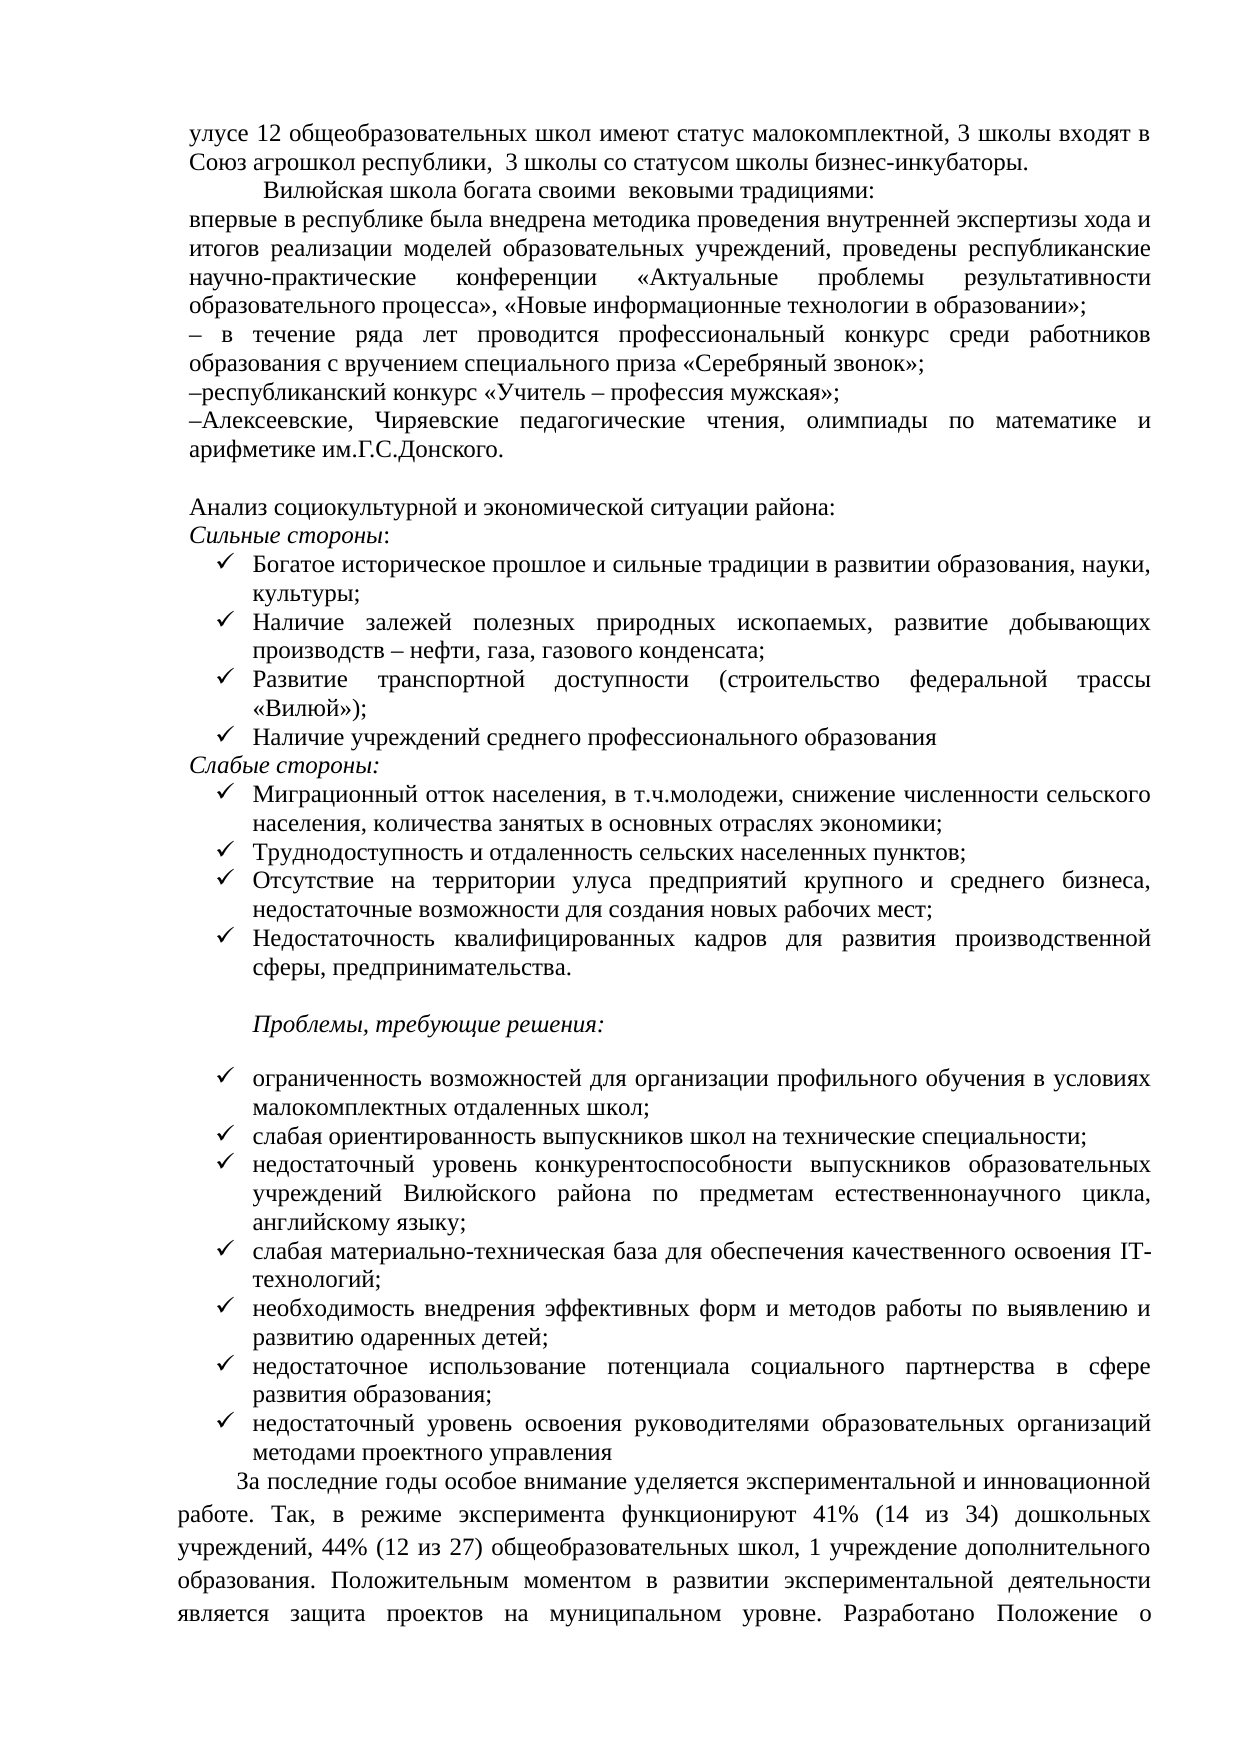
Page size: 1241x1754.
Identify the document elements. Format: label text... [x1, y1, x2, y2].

list Наличие учреждений среднего профессионального образования [215, 722, 1152, 751]
list недостаточный уровень освоения руководителями образовательных организаций методами проектного управления [215, 1408, 1152, 1466]
list Богатое историческое прошлое и сильные традиции в развитии образования, науки, культуры; [215, 549, 1152, 607]
list Проблемы, требующие решения: [252, 1009, 1152, 1038]
text Сильные стороны: [189, 521, 1152, 549]
text Вилюйская школа богата своими вековыми традициями: [189, 176, 1152, 204]
text Анализ социокультурной и экономической ситуации района: [189, 492, 1152, 521]
text Слабые стороны: [189, 751, 1152, 779]
list слабая материально-техническая база для обеспечения качественного освоения IT-технологий; [215, 1236, 1152, 1293]
list необходимость внедрения эффективных форм и методов работы по выявлению и развитию одаренных детей; [215, 1293, 1152, 1351]
list недостаточный уровень конкурентоспособности выпускников образовательных учреждений Вилюйского района по предметам естественнонаучного цикла, английскому языку; [215, 1149, 1152, 1236]
list Наличие залежей полезных природных ископаемых, развитие добывающих производств – нефти, газа, газового конденсата; [215, 607, 1152, 664]
text –республиканский конкурс «Учитель – профессия мужская»; [189, 377, 1152, 406]
list недостаточное использование потенциала социального партнерства в сфере развития образования; [215, 1351, 1152, 1408]
text впервые в республике была внедрена методика проведения внутренней экспертизы хода и итогов реализации моделей образовательных учреждений, проведены республиканские научно-практические конференции «Актуальные проблемы результативности образовательного процесса», «Новые информационные технологии в образовании»; [189, 204, 1152, 319]
list Развитие транспортной доступности (строительство федеральной трассы «Вилюй»); [215, 664, 1152, 722]
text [189, 118, 1152, 176]
list Отсутствие на территории улуса предприятий крупного и среднего бизнеса, недостаточные возможности для создания новых рабочих мест; [215, 866, 1152, 923]
text – в течение ряда лет проводится профессиональный конкурс среди работников образования с вручением специального приза «Серебряный звонок»; [189, 319, 1152, 377]
text –Алексеевские, Чиряевские педагогические чтения, олимпиады по математике и арифметике им.Г.С.Донского. [189, 406, 1152, 463]
list Недостаточность квалифицированных кадров для развития производственной сферы, предпринимательства. [215, 923, 1152, 981]
list Труднодоступность и отдаленность сельских населенных пунктов; [215, 837, 1152, 866]
list слабая ориентированность выпускников школ на технические специальности; [215, 1121, 1152, 1149]
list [177, 1466, 1152, 1627]
list ограниченность возможностей для организации профильного обучения в условиях малокомплектных отдаленных школ; [215, 1063, 1152, 1121]
list Миграционный отток населения, в т.ч.молодежи, снижение численности сельского населения, количества занятых в основных отраслях экономики; [215, 779, 1152, 837]
